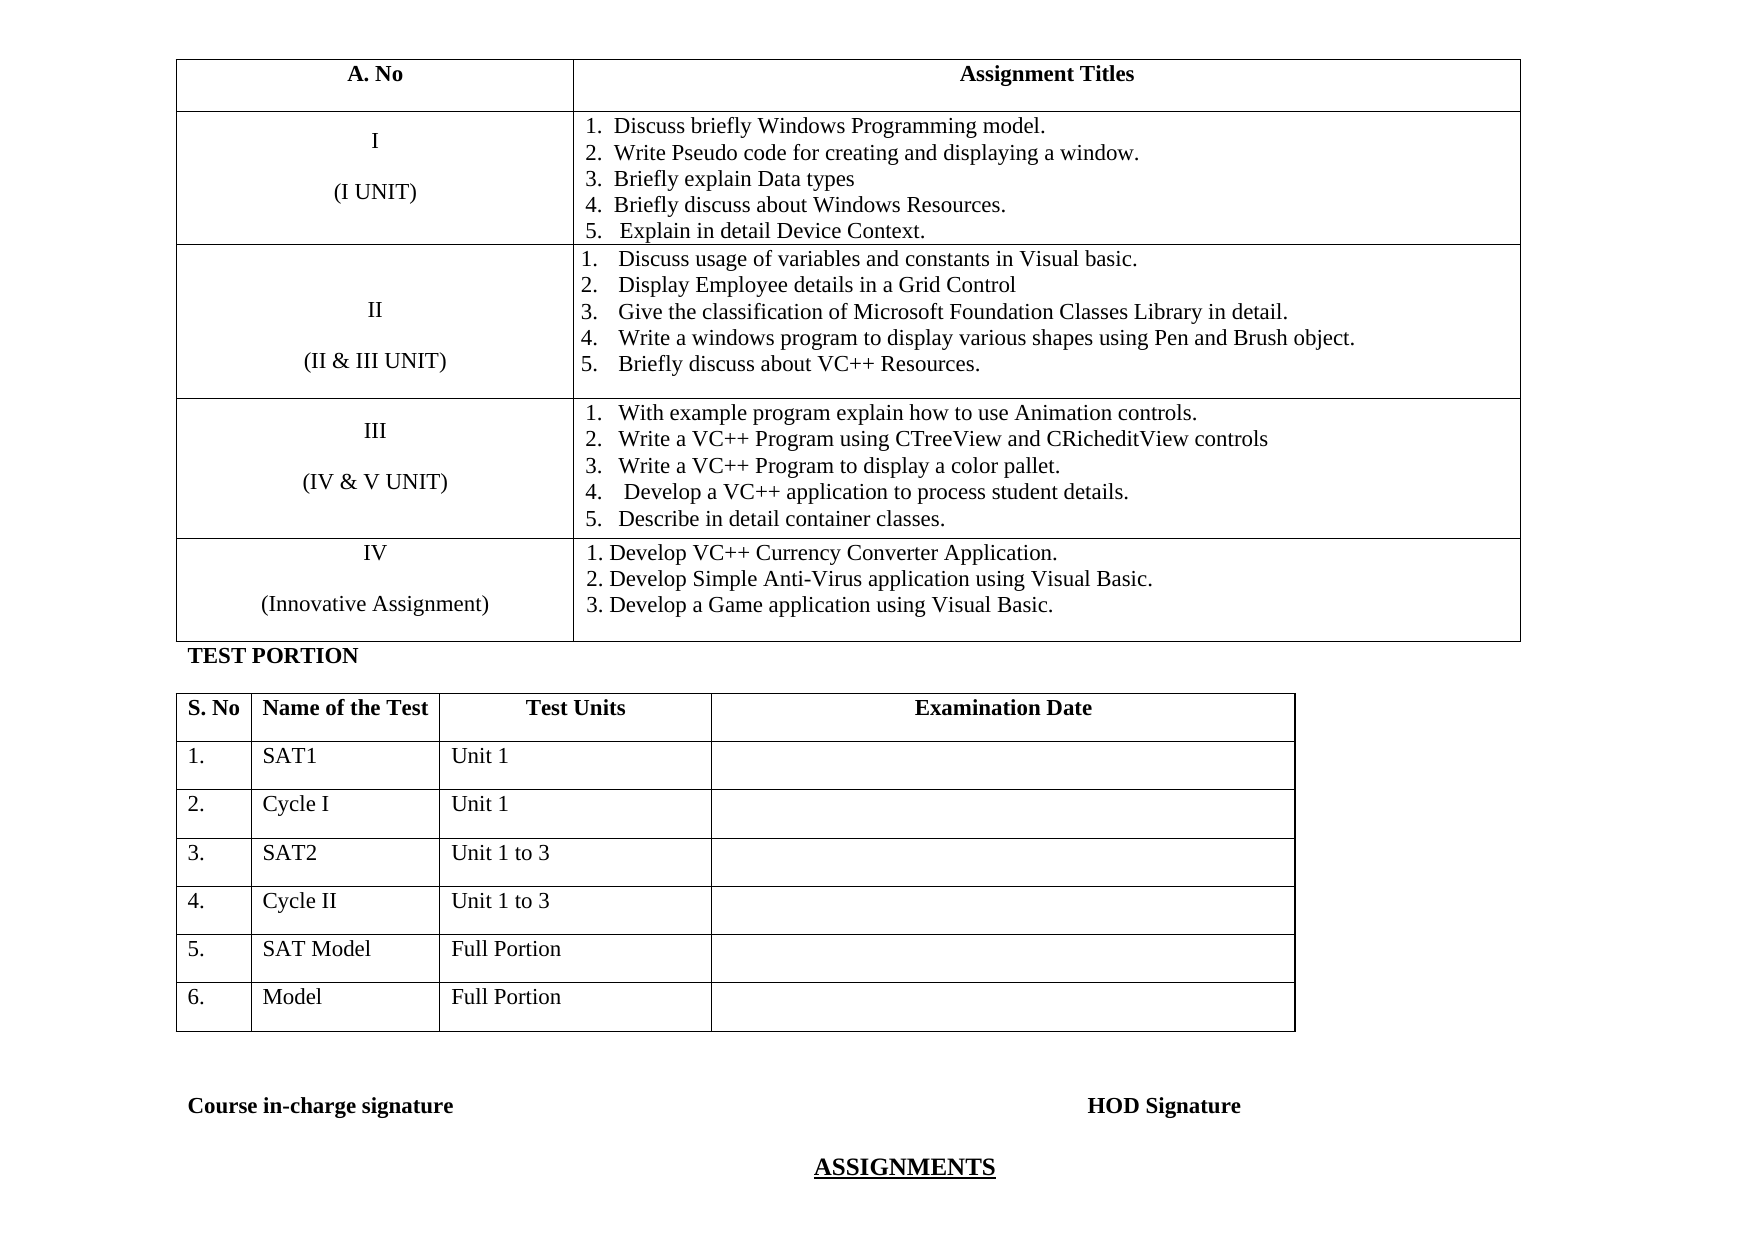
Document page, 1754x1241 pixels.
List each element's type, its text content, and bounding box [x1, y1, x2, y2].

table_cell 1. Discuss briefly Windows Programming model. 2. Write Pseudo code for creating and displaying a window. 3. Briefly explain Data types 4. Briefly discuss about Windows Resources. 5. Explain in detail Device Context. [574, 112, 1520, 244]
table_cell 5. [177, 935, 251, 982]
table_cell 4. [177, 887, 251, 934]
table_header A. No [177, 60, 573, 111]
text TEST PORTION [187, 642, 1622, 668]
table_cell [712, 742, 1294, 789]
table_cell Discuss usage of variables and constants in Visual basic. Display Employee details in a Grid Control Give the classification of Microsoft Foundation Classes Library in detail. Write a windows program to display various shapes using Pen and Brush object. Briefly discuss about VC++ Resources. [574, 245, 1520, 398]
table_cell [712, 983, 1294, 1031]
table_cell 2. [177, 790, 251, 838]
table_cell Unit 1 [440, 742, 711, 789]
table_cell [712, 935, 1294, 982]
table_cell I (I UNIT) [177, 112, 573, 244]
table_cell 1. [177, 742, 251, 789]
table_cell Model [252, 983, 439, 1031]
table_header Test Units [440, 694, 711, 741]
table_cell [712, 790, 1294, 838]
table_cell 1. Develop VC++ Currency Converter Application. 2. Develop Simple Anti-Virus application using Visual Basic. 3. Develop a Game application using Visual Basic. [574, 539, 1520, 641]
table_header Assignment Titles [574, 60, 1520, 111]
table_cell [712, 887, 1294, 934]
table_cell [712, 839, 1294, 886]
table_cell Full Portion [440, 983, 711, 1031]
table_cell Unit 1 to 3 [440, 839, 711, 886]
table_cell Cycle II [252, 887, 439, 934]
table_cell II (II & III UNIT) [177, 245, 573, 398]
table_cell IV (Innovative Assignment) [177, 539, 573, 641]
text ASSIGNMENTS [187, 1152, 1622, 1181]
table_header Name of the Test [252, 694, 439, 741]
table_cell SAT1 [252, 742, 439, 789]
table_cell 3. [177, 839, 251, 886]
table_cell SAT2 [252, 839, 439, 886]
table_cell III (IV & V UNIT) [177, 399, 573, 538]
table_cell With example program explain how to use Animation controls. Write a VC++ Program using CTreeView and CRicheditView controls Write a VC++ Program to display a color pallet. Develop a VC++ application to process student details. Describe in detail container classes. [574, 399, 1520, 538]
table_cell Unit 1 to 3 [440, 887, 711, 934]
text Course in-charge signature HOD Signature [187, 1092, 1622, 1118]
table_header Examination Date [712, 694, 1294, 741]
table_cell 6. [177, 983, 251, 1031]
table_cell Full Portion [440, 935, 711, 982]
table_cell Unit 1 [440, 790, 711, 838]
table_cell SAT Model [252, 935, 439, 982]
table_header S. No [177, 694, 251, 741]
table_cell Cycle I [252, 790, 439, 838]
